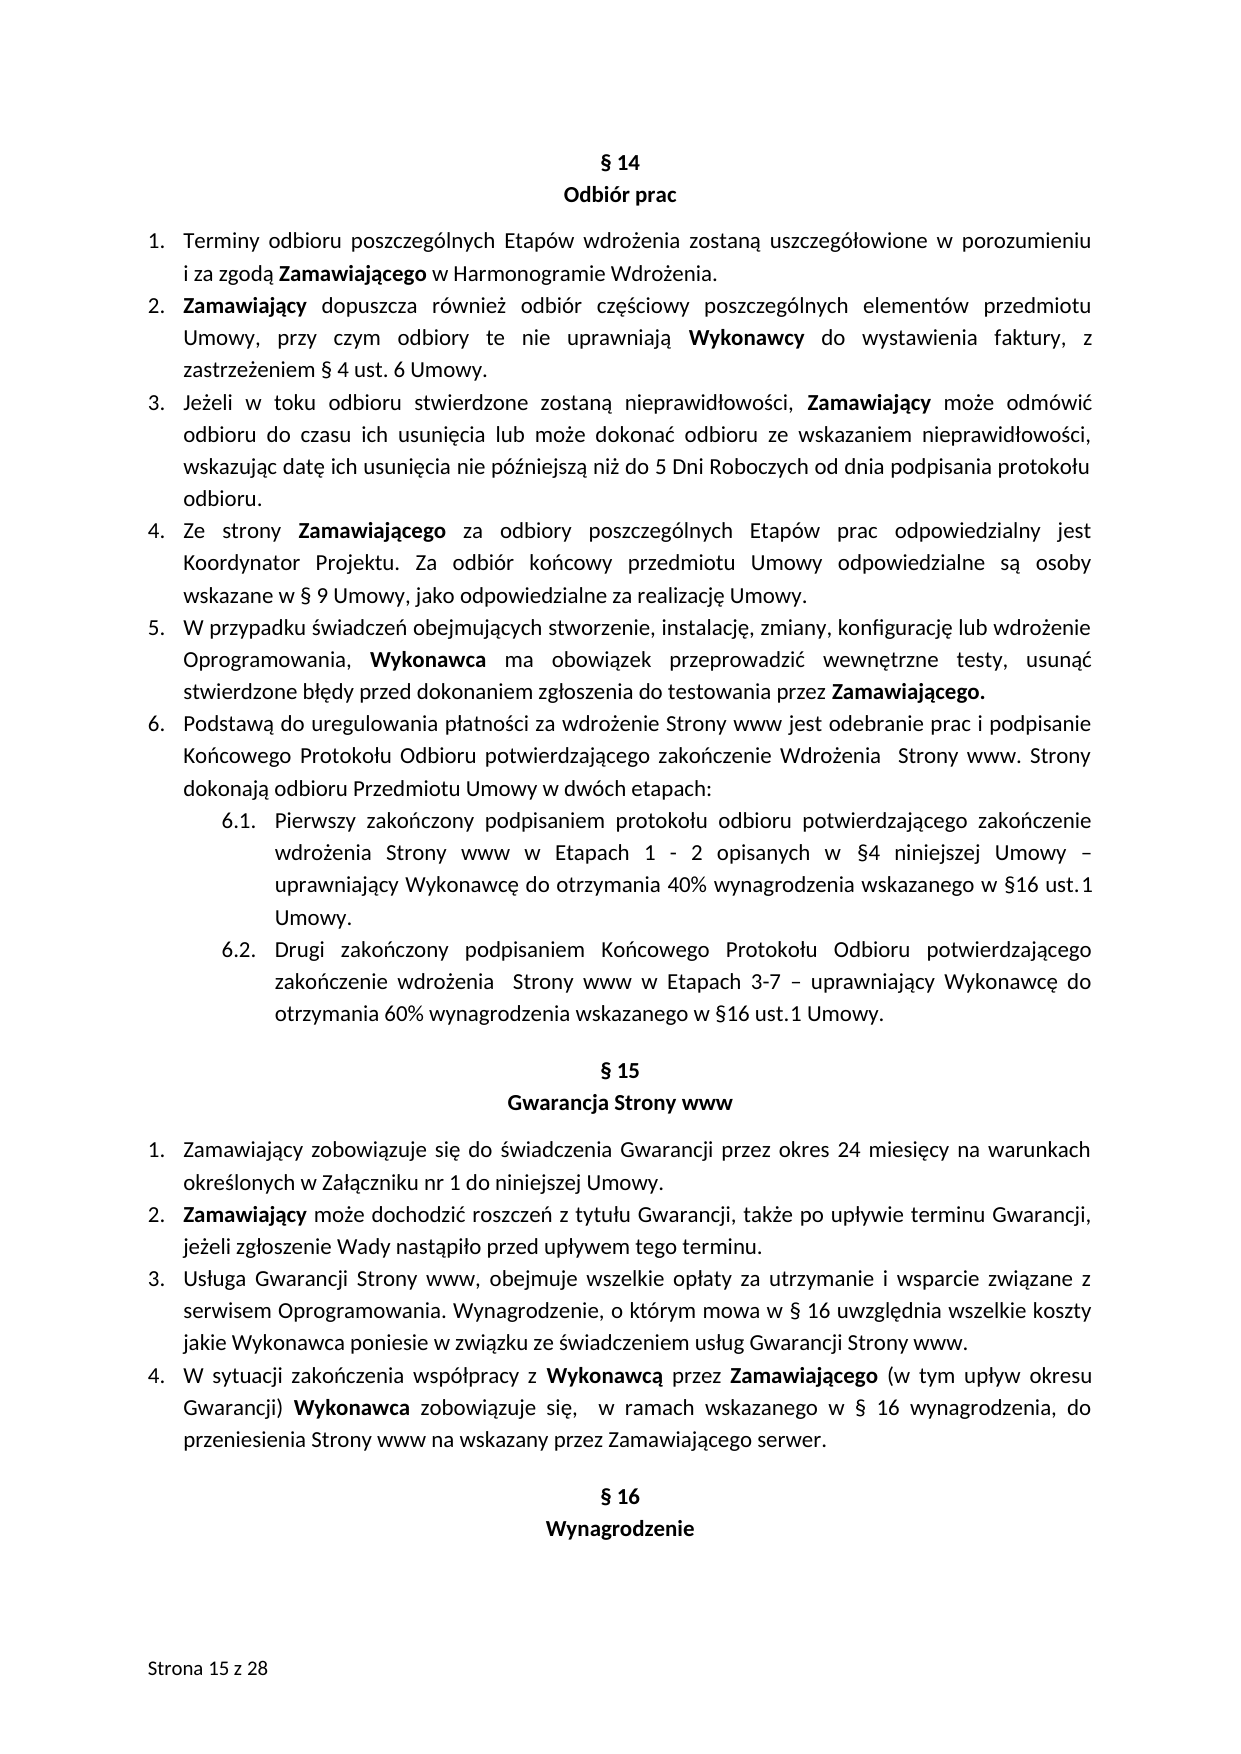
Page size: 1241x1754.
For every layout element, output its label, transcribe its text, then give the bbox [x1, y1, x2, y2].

list Jeżeli w toku odbioru stwierdzone zostaną nieprawidłowości, Zamawiający może odmówić odbioru do czasu ich usunięcia lub może dokonać odbioru ze wskazaniem nieprawidłowości, wskazując datę ich usunięcia nie późniejszą niż do 5 Dni Roboczych od dnia podpisania protokołu odbioru. [148, 388, 1093, 512]
list Podstawą do uregulowania płatności za wdrożenie Strony www jest odebranie prac i podpisanie Końcowego Protokołu Odbioru potwierdzającego zakończenie Wdrożenia Strony www. Strony dokonają odbioru Przedmiotu Umowy w dwóch etapach: [148, 709, 1093, 802]
text Odbiór prac [148, 180, 1093, 208]
text Wynagrodzenie [148, 1514, 1093, 1542]
list Zamawiający dopuszcza również odbiór częściowy poszczególnych elementów przedmiotu Umowy, przy czym odbiory te nie uprawniają Wykonawcy do wystawienia faktury, z zastrzeżeniem § 4 ust. 6 Umowy. [148, 291, 1093, 383]
text Gwarancja Strony www [148, 1088, 1093, 1117]
list Ze strony Zamawiającego za odbiory poszczególnych Etapów prac odpowiedzialny jest Koordynator Projektu. Za odbiór końcowy przedmiotu Umowy odpowiedzialne są osoby wskazane w § 9 Umowy, jako odpowiedzialne za realizację Umowy. [148, 516, 1093, 609]
list Terminy odbioru poszczególnych Etapów wdrożenia zostaną uszczegółowione w porozumieniu i za zgodą Zamawiającego w Harmonogramie Wdrożenia. [148, 227, 1093, 287]
subtitle § 14 [148, 148, 1093, 176]
list Pierwszy zakończony podpisaniem protokołu odbioru potwierdzającego zakończenie wdrożenia Strony www w Etapach 1 - 2 opisanych w §4 niniejszej Umowy – uprawniający Wykonawcę do otrzymania 40% wynagrodzenia wskazanego w §16 ust.1 Umowy. [221, 806, 1093, 931]
subtitle § 16 [148, 1482, 1093, 1510]
list Zamawiający może dochodzić roszczeń z tytułu Gwarancji, także po upływie terminu Gwarancji, jeżeli zgłoszenie Wady nastąpiło przed upływem tego terminu. [148, 1200, 1093, 1260]
list Zamawiający zobowiązuje się do świadczenia Gwarancji przez okres 24 miesięcy na warunkach określonych w Załączniku nr 1 do niniejszej Umowy. [148, 1135, 1093, 1196]
list W sytuacji zakończenia współpracy z Wykonawcą przez Zamawiającego (w tym upływ okresu Gwarancji) Wykonawca zobowiązuje się, w ramach wskazanego w § 16 wynagrodzenia, do przeniesienia Strony www na wskazany przez Zamawiającego serwer. [148, 1361, 1093, 1453]
list W przypadku świadczeń obejmujących stworzenie, instalację, zmiany, konfigurację lub wdrożenie Oprogramowania, Wykonawca ma obowiązek przeprowadzić wewnętrzne testy, usunąć stwierdzone błędy przed dokonaniem zgłoszenia do testowania przez Zamawiającego. [148, 613, 1093, 705]
list Drugi zakończony podpisaniem Końcowego Protokołu Odbioru potwierdzającego zakończenie wdrożenia Strony www w Etapach 3-7 – uprawniający Wykonawcę do otrzymania 60% wynagrodzenia wskazanego w §16 ust.1 Umowy. [221, 935, 1093, 1027]
subtitle § 15 [148, 1056, 1093, 1084]
list Usługa Gwarancji Strony www, obejmuje wszelkie opłaty za utrzymanie i wsparcie związane z serwisem Oprogramowania. Wynagrodzenie, o którym mowa w § 16 uwzględnia wszelkie koszty jakie Wykonawca poniesie w związku ze świadczeniem usług Gwarancji Strony www. [148, 1264, 1093, 1357]
